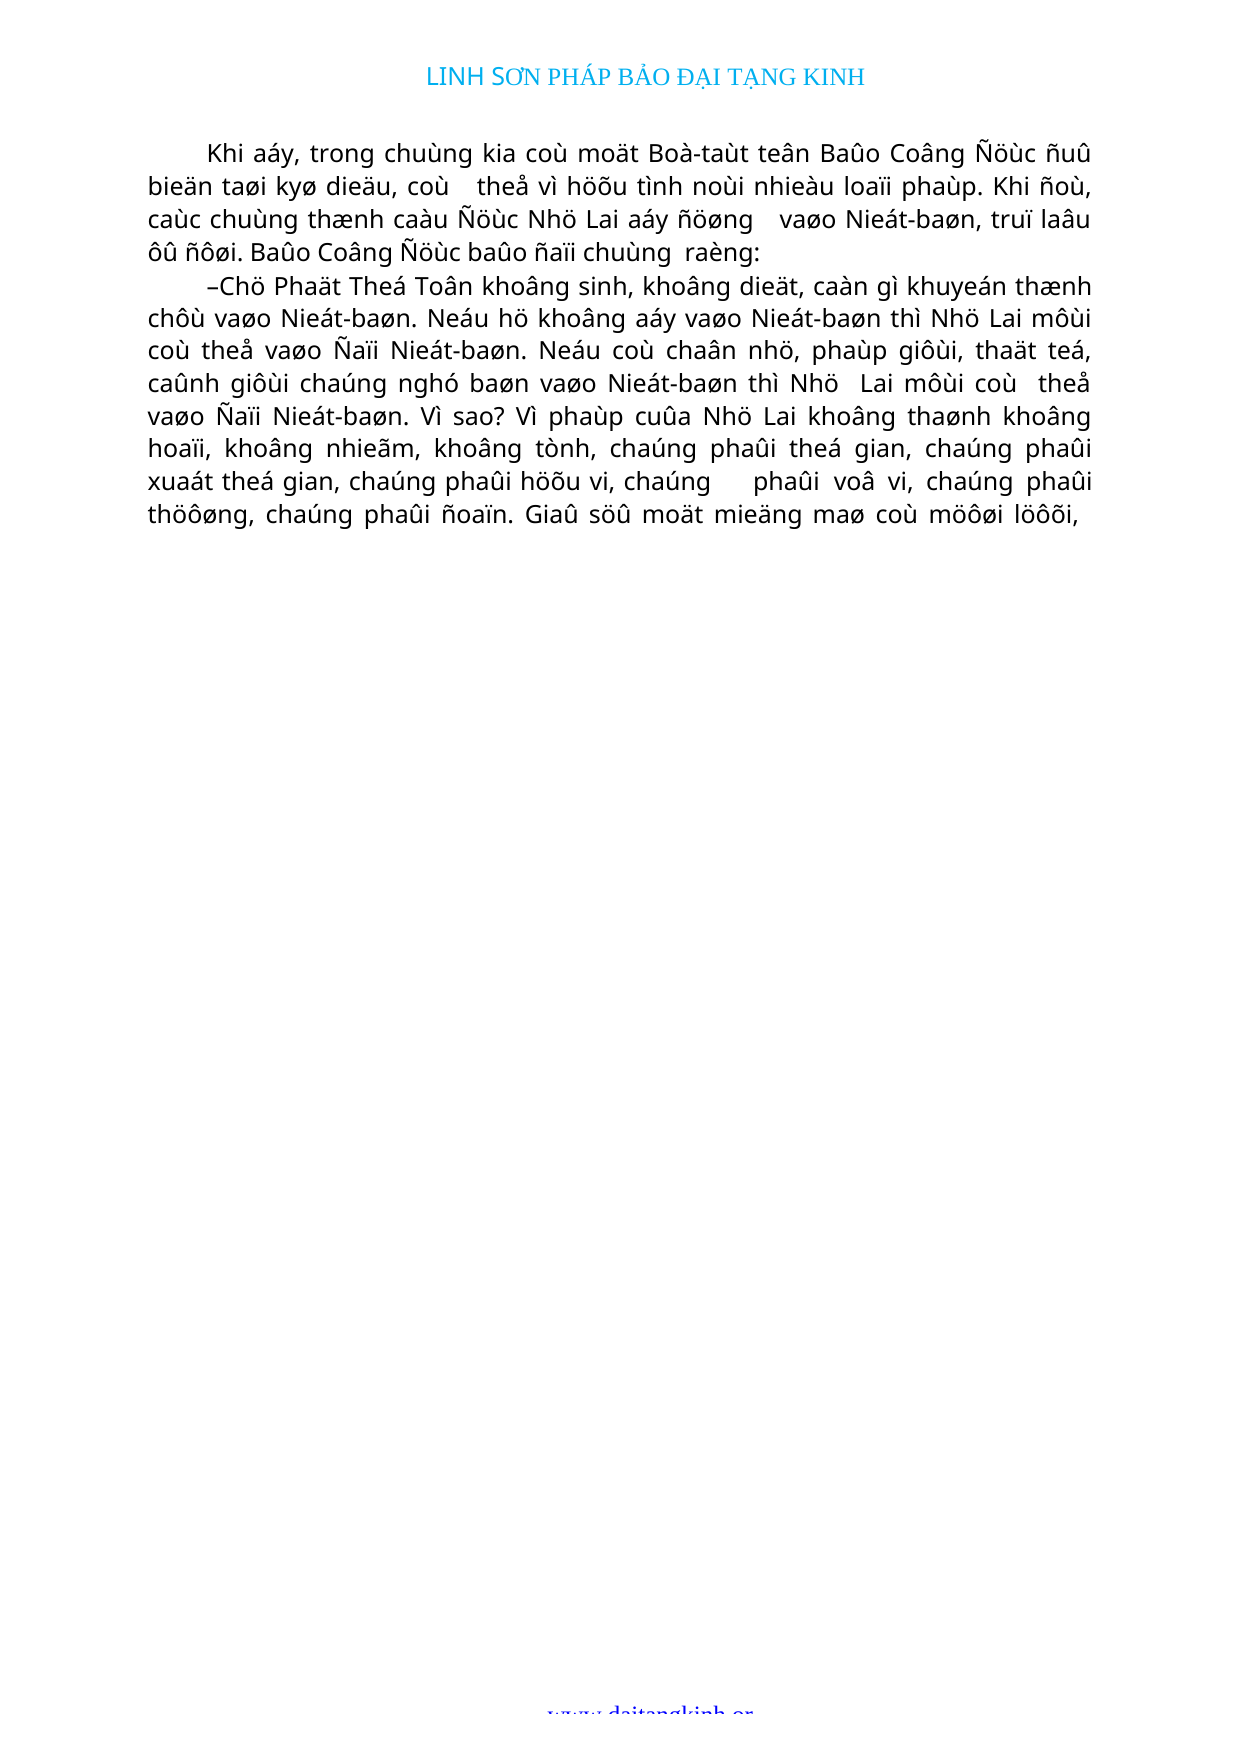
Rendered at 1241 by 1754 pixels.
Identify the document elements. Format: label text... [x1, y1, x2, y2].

text –Chö Phaät Theá Toân khoâng sinh, khoâng dieät, caàn gì khuyeán thænh chôù vaøo Nieát-baøn. Neáu hö khoâng aáy vaøo Nieát-baøn thì Nhö Lai môùi coù theå vaøo Ñaïi Nieát-baøn. Neáu coù chaân nhö, phaùp giôùi, thaät teá, caûnh giôùi chaúng nghó baøn vaøo Nieát-baøn thì Nhö Lai môùi coù theå vaøo Ñaïi Nieát-baøn. Vì sao? Vì phaùp cuûa Nhö Lai khoâng thaønh khoâng hoaïi, khoâng nhieãm, khoâng tònh, chaúng phaûi theá gian, chaúng phaûi xuaát theá gian, chaúng phaûi höõu vi, chaúng phaûi voâ vi, chaúng phaûi thöôøng, chaúng phaûi ñoaïn. Giaû söû moät mieäng maø coù möôøi löôõi, [147, 269, 1093, 531]
text Khi aáy, trong chuùng kia coù moät Boà-taùt teân Baûo Coâng Ñöùc ñuû bieän taøi kyø dieäu, coù theå vì höõu tình noùi nhieàu loaïi phaùp. Khi ñoù, caùc chuùng thænh caàu Ñöùc Nhö Lai aáy ñöøng vaøo Nieát-baøn, truï laâu ôû ñôøi. Baûo Coâng Ñöùc baûo ñaïi chuùng raèng: [147, 135, 1093, 269]
